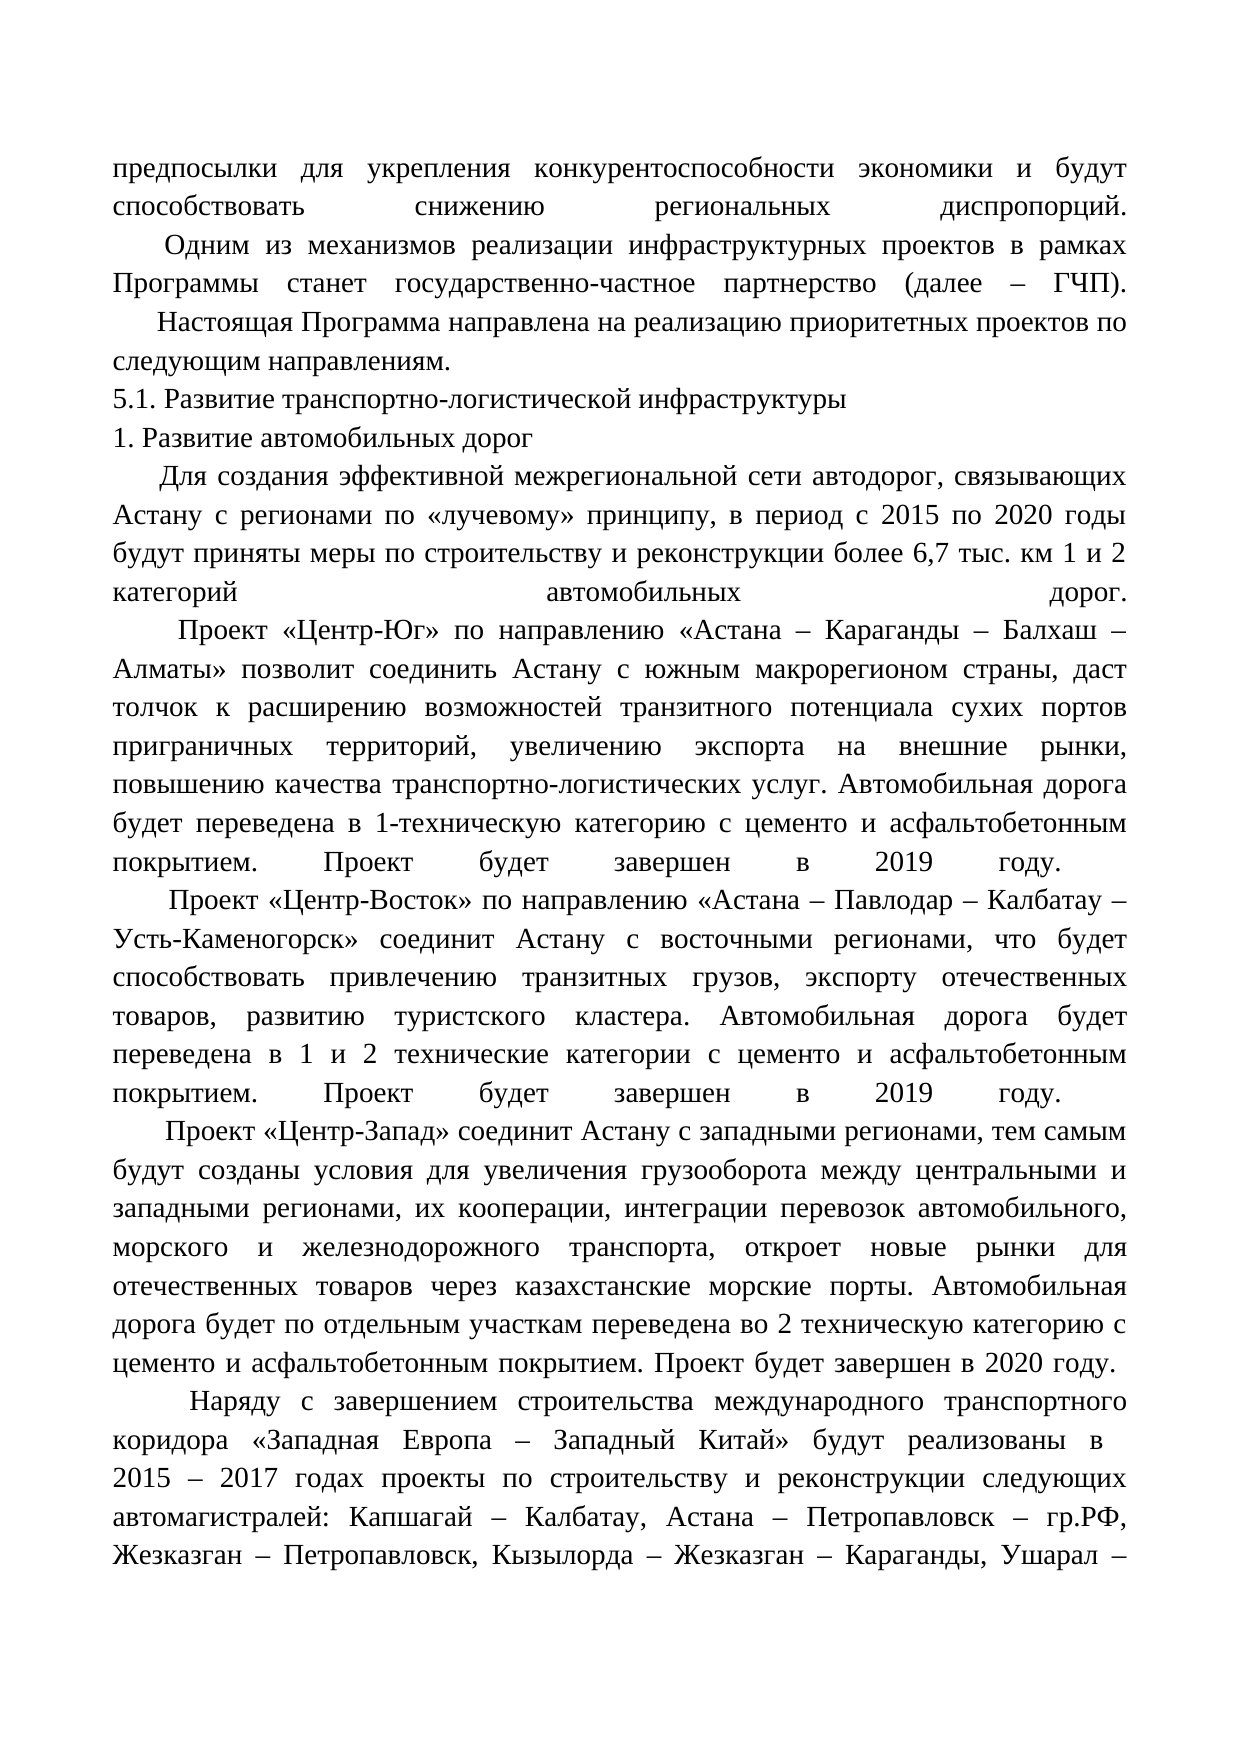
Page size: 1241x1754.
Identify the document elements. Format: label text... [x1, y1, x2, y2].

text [112, 150, 1128, 376]
text 5.1. Развитие транспортно-логистической инфраструктуры [112, 381, 1128, 415]
text 1. Развитие автомобильных дорог [112, 420, 1128, 453]
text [112, 458, 1128, 1571]
